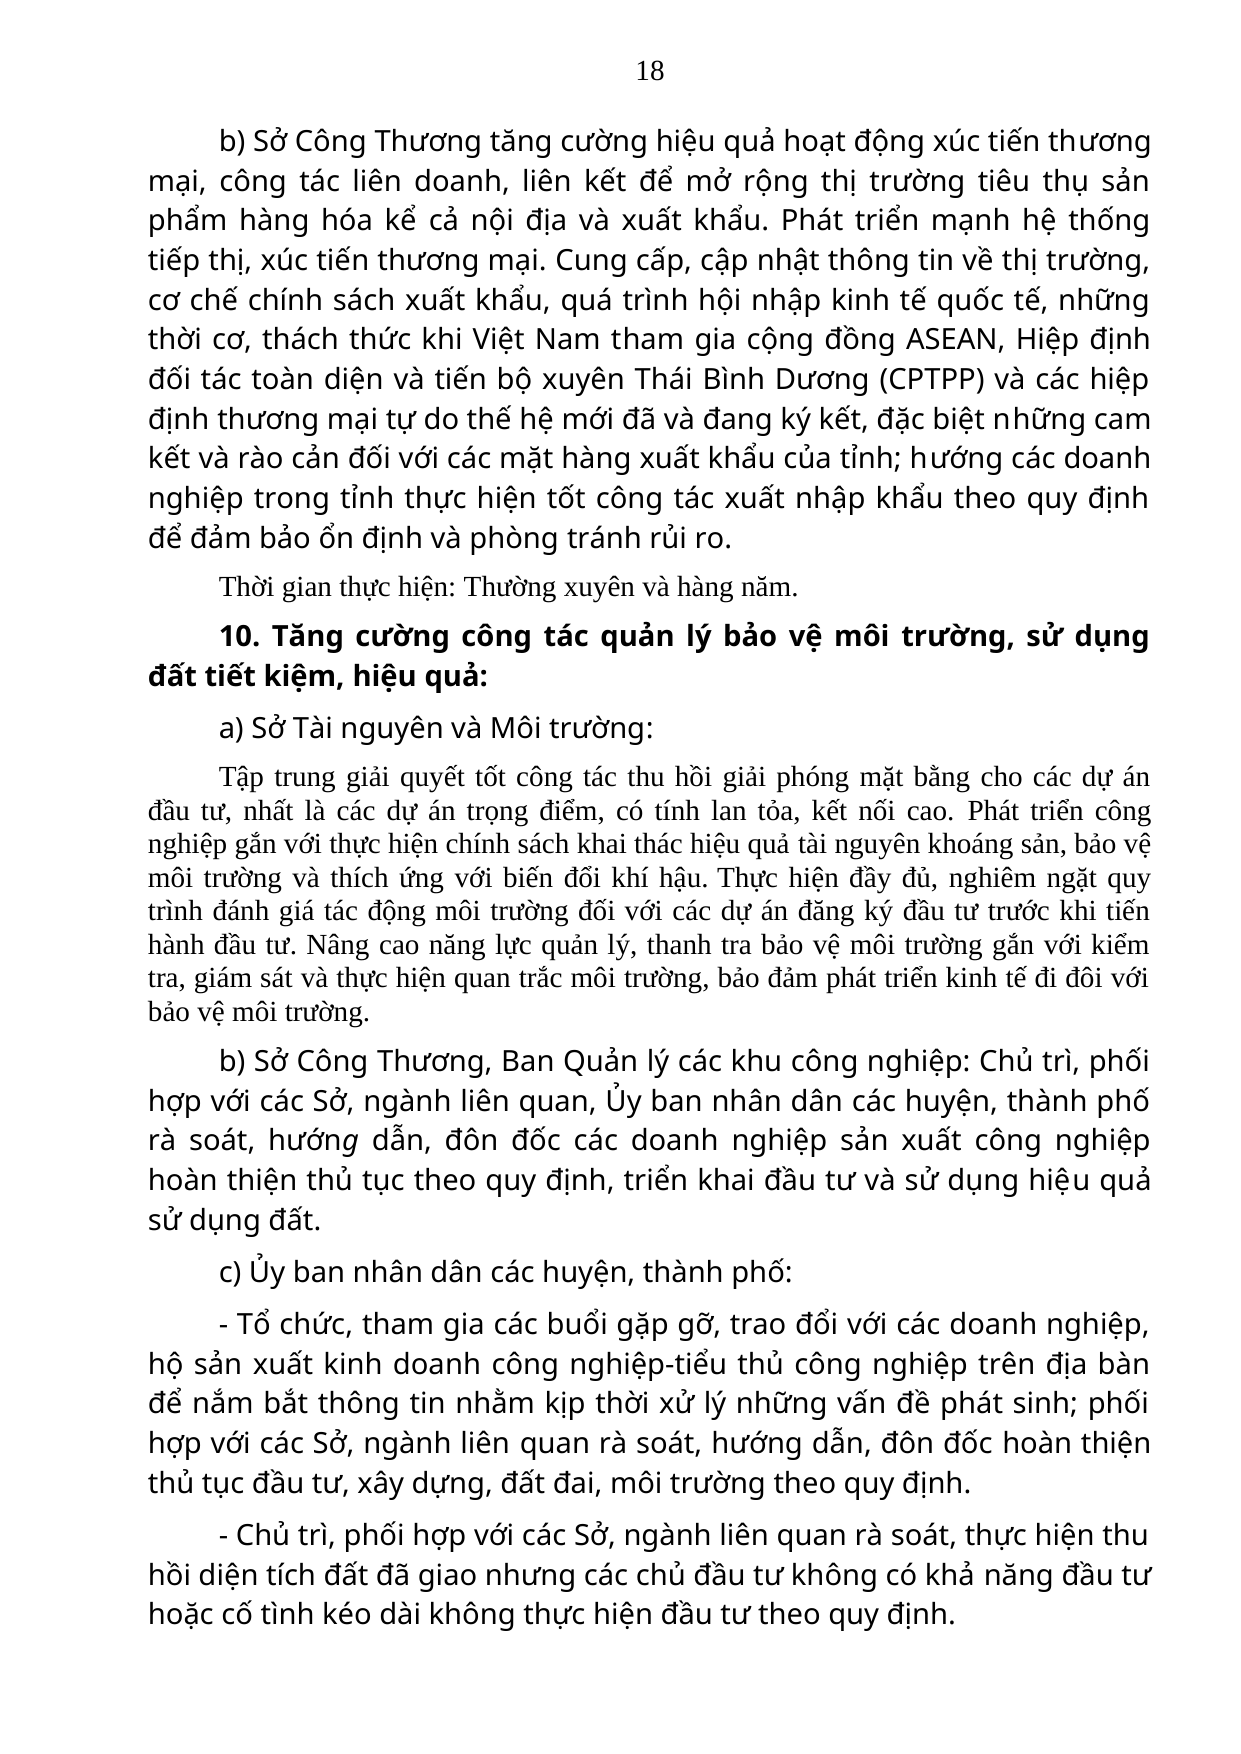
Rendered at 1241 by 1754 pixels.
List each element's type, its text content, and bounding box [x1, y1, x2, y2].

text b) Sở Công Thương, Ban Quản lý các khu công nghiệp: Chủ trì, phối hợp với các Sở, ngành liên quan, Ủy ban nhân dân các huyện, thành phố rà soát, hướng dẫn, đôn đốc các doanh nghiệp sản xuất công nghiệp hoàn thiện thủ tục theo quy định, triển khai đầu tư và sử dụng hiệu quả sử dụng đất. [148, 1040, 1152, 1239]
text b) Sở Công Thương tăng cường hiệu quả hoạt động xúc tiến thương mại, công tác liên doanh, liên kết để mở rộng thị trường tiêu thụ sản phẩm hàng hóa kể cả nội địa và xuất khẩu. Phát triển mạnh hệ thống tiếp thị, xúc tiến thương mại. Cung cấp, cập nhật thông tin về thị trường, cơ chế chính sách xuất khẩu, quá trình hội nhập kinh tế quốc tế, những thời cơ, thách thức khi Việt Nam tham gia cộng đồng ASEAN, Hiệp định đối tác toàn diện và tiến bộ xuyên Thái Bình Dương (CPTPP) và các hiệp định thương mại tự do thế hệ mới đã và đang ký kết, đặc biệt những cam kết và rào cản đối với các mặt hàng xuất khẩu của tỉnh; hướng các doanh nghiệp trong tỉnh thực hiện tốt công tác xuất nhập khẩu theo quy định để đảm bảo ổn định và phòng tránh rủi ro. [148, 120, 1152, 557]
text a) Sở Tài nguyên và Môi trường: [148, 707, 1152, 747]
text Thời gian thực hiện: Thường xuyên và hàng năm. [148, 569, 1152, 603]
text - Chủ trì, phối hợp với các Sở, ngành liên quan rà soát, thực hiện thu hồi diện tích đất đã giao nhưng các chủ đầu tư không có khả năng đầu tư hoặc cố tình kéo dài không thực hiện đầu tư theo quy định. [148, 1514, 1152, 1633]
text Tập trung giải quyết tốt công tác thu hồi giải phóng mặt bằng cho các dự án đầu tư, nhất là các dự án trọng điểm, có tính lan tỏa, kết nối cao. Phát triển công nghiệp gắn với thực hiện chính sách khai thác hiệu quả tài nguyên khoáng sản, bảo vệ môi trường và thích ứng với biến đổi khí hậu. Thực hiện đầy đủ, nghiêm ngặt quy trình đánh giá tác động môi trường đối với các dự án đăng ký đầu tư trước khi tiến hành đầu tư. Nâng cao năng lực quản lý, thanh tra bảo vệ môi trường gắn với kiểm tra, giám sát và thực hiện quan trắc môi trường, bảo đảm phát triển kinh tế đi đôi với bảo vệ môi trường. [148, 759, 1152, 1028]
text c) Ủy ban nhân dân các huyện, thành phố: [148, 1251, 1152, 1291]
text - Tổ chức, tham gia các buổi gặp gỡ, trao đổi với các doanh nghiệp, hộ sản xuất kinh doanh công nghiệp-tiểu thủ công nghiệp trên địa bàn để nắm bắt thông tin nhằm kịp thời xử lý những vấn đề phát sinh; phối hợp với các Sở, ngành liên quan rà soát, hướng dẫn, đôn đốc hoàn thiện thủ tục đầu tư, xây dựng, đất đai, môi trường theo quy định. [148, 1303, 1152, 1502]
text 10. Tăng cường công tác quản lý bảo vệ môi trường, sử dụng đất tiết kiệm, hiệu quả: [148, 615, 1152, 695]
